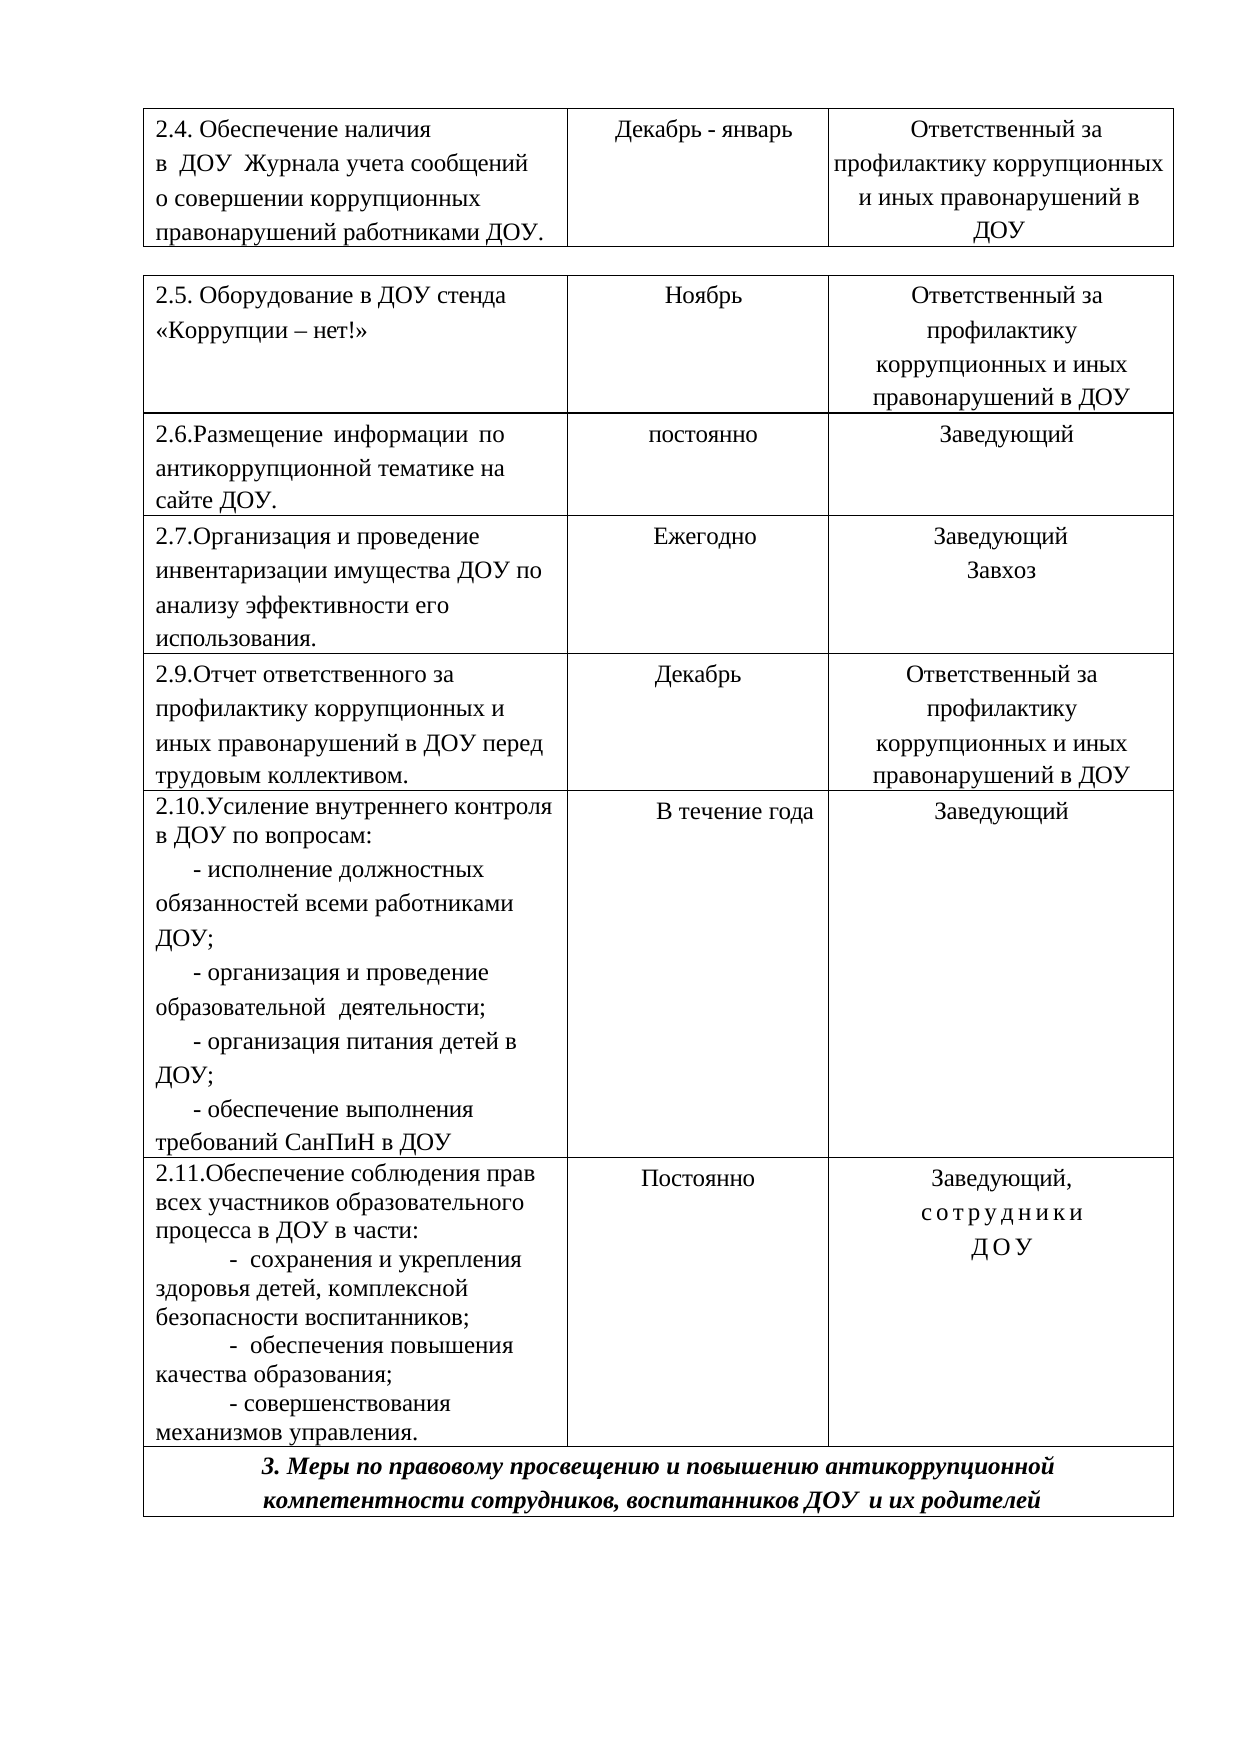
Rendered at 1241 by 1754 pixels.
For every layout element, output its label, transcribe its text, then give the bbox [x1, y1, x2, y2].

table_cell постоянно [568, 414, 828, 515]
table_cell Заведующий, сотрудники ДОУ [829, 1158, 1173, 1446]
table_cell Ответственный за профилактику коррупционных и иных правонарушений в ДОУ [829, 654, 1173, 790]
table_cell Постоянно [568, 1158, 828, 1446]
table_cell Заведующий [829, 791, 1173, 1157]
table_cell Декабрь - январь [568, 109, 828, 246]
table_cell Заведующий [829, 414, 1173, 515]
table_cell 3. Меры по правовому просвещению и повышению антикоррупционной компетентности сотрудников, воспитанников ДОУ и их родителей [144, 1447, 1173, 1516]
table_cell 2.6.Размещение информации по антикоррупционной тематике на сайте ДОУ. [144, 414, 567, 515]
table_cell 2.11.Обеспечение соблюдения прав всех участников образовательного процесса в ДОУ в части: сохранения и укрепления здоровья детей, комплексной безопасности воспитанников; обеспечения повышения качества образования; совершенствования механизмов управления. [144, 1158, 567, 1446]
table_cell 2.7.Организация и проведение инвентаризации имущества ДОУ по анализу эффективности его использования. [144, 516, 567, 653]
table_cell 2.9.Отчет ответственного за профилактику коррупционных и иных правонарушений в ДОУ перед трудовым коллективом. [144, 654, 567, 790]
table_header Ответственный за профилактику коррупционных и иных правонарушений в ДОУ [829, 276, 1173, 412]
table_cell 2.10.Усиление внутреннего контроля в ДОУ по вопросам: исполнение должностных обязанностей всеми работниками ДОУ; организация и проведение образовательной деятельности; организация питания детей в ДОУ; обеспечение выполнения требований СанПиН в ДОУ [144, 791, 567, 1157]
table_cell 2.4. Обеспечение наличия в ДОУ Журнала учета сообщений о совершении коррупционных правонарушений работниками ДОУ. [144, 109, 567, 246]
table_cell Декабрь [568, 654, 828, 790]
table_header Ноябрь [568, 276, 828, 412]
table_header 2.5. Оборудование в ДОУ стенда «Коррупции – нет!» [144, 276, 567, 412]
table_cell Ежегодно [568, 516, 828, 653]
table_cell Ответственный за профилактику коррупционных и иных правонарушений в ДОУ [829, 109, 1173, 246]
table_cell Заведующий Завхоз [829, 516, 1173, 653]
table_cell В течение года [568, 791, 828, 1157]
